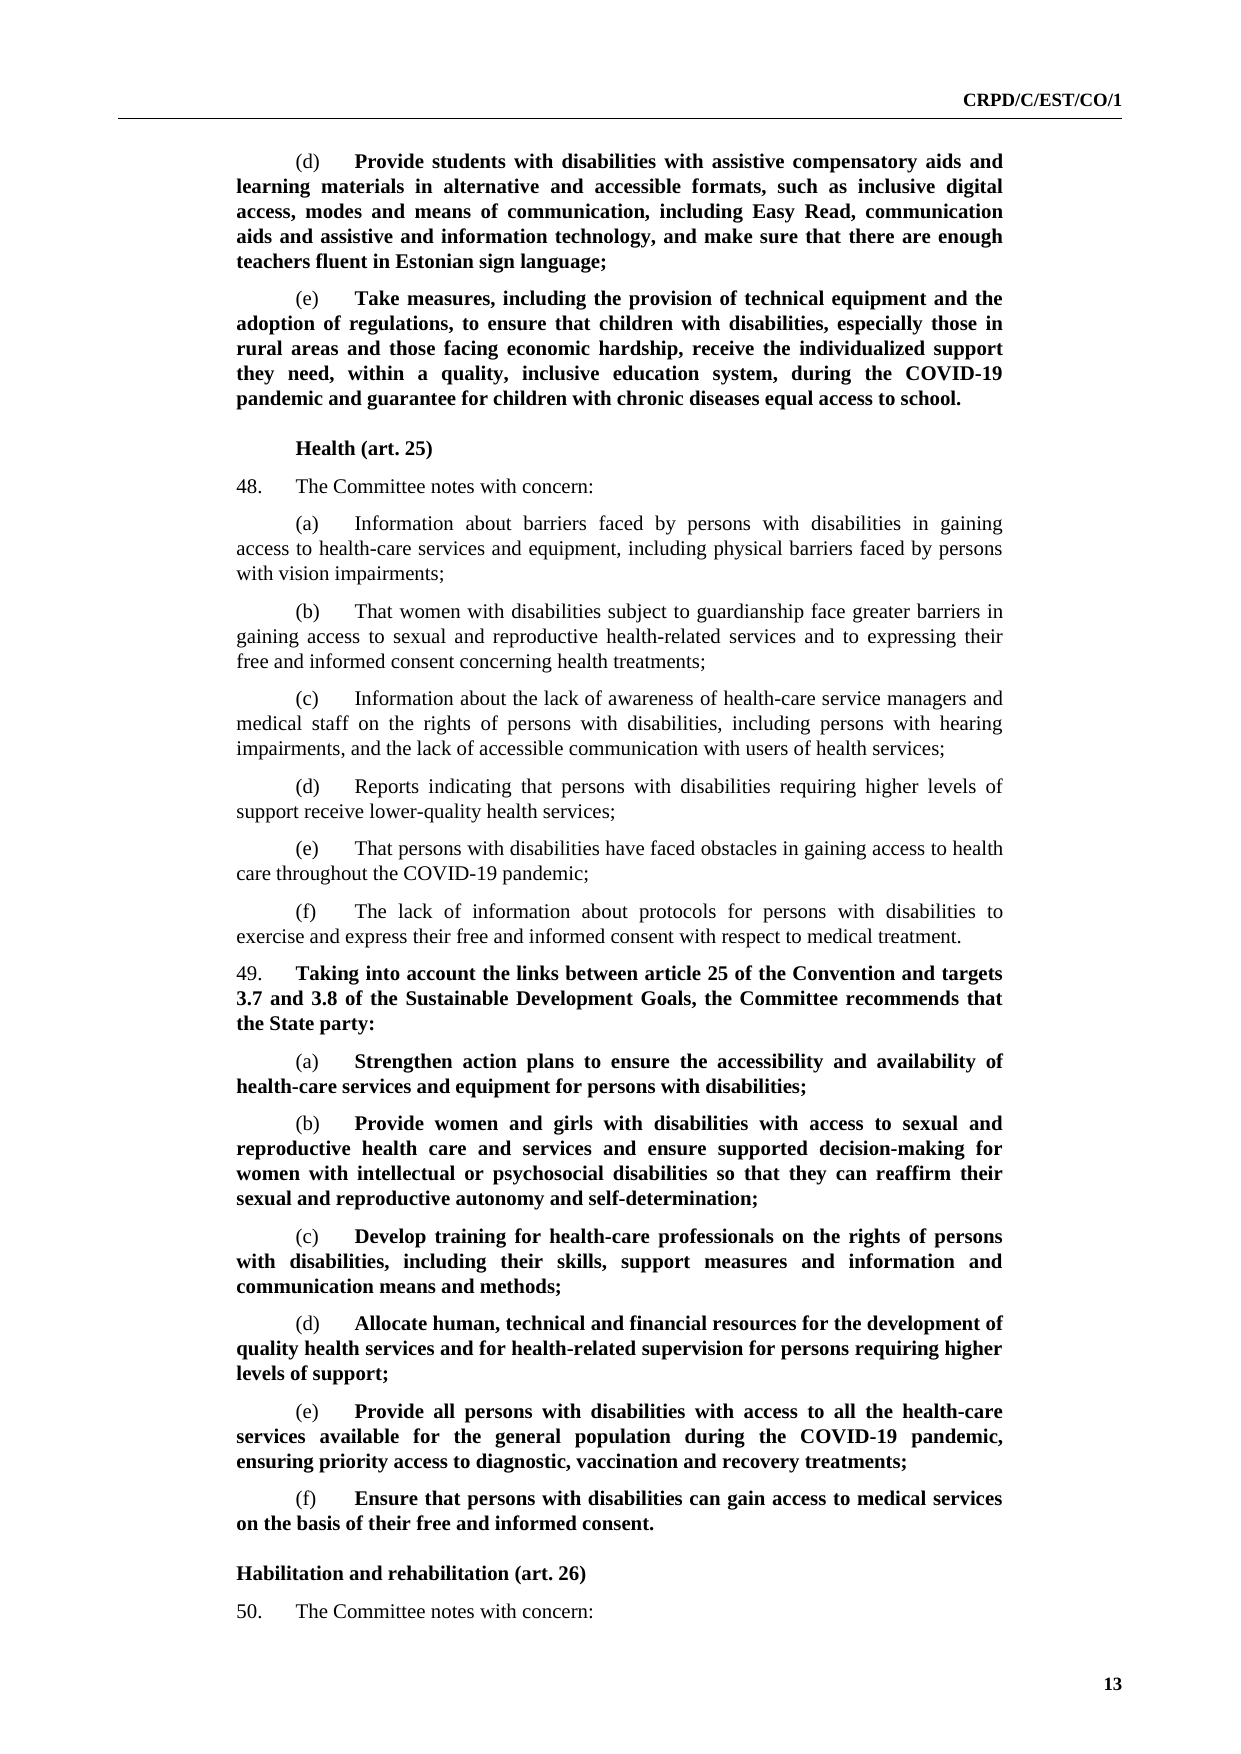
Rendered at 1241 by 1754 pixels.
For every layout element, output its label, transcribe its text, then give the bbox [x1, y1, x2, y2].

text Health (art. 25) [118, 435, 1004, 460]
text 49. Taking into account the links between article 25 of the Convention and targets 3.7 and 3.8 of the Sustainable Development Goals, the Committee recommends that the State party: [236, 960, 1004, 1035]
text (d) Reports indicating that persons with disabilities requiring higher levels of support receive lower-quality health services; [236, 773, 1004, 823]
text (c) Develop training for health-care professionals on the rights of persons with disabilities, including their skills, support measures and information and communication means and methods; [236, 1223, 1004, 1298]
text (f) The lack of information about protocols for persons with disabilities to exercise and express their free and informed consent with respect to medical treatment. [236, 898, 1004, 948]
text (f) Ensure that persons with disabilities can gain access to medical services on the basis of their free and informed consent. [236, 1485, 1004, 1535]
text (b) Provide women and girls with disabilities with access to sexual and reproductive health care and services and ensure supported decision-making for women with intellectual or psychosocial disabilities so that they can reaffirm their sexual and reproductive autonomy and self-determination; [236, 1110, 1004, 1210]
text (d) Allocate human, technical and financial resources for the development of quality health services and for health-related supervision for persons requiring higher levels of support; [236, 1310, 1004, 1385]
text (e) Provide all persons with disabilities with access to all the health-care services available for the general population during the COVID-19 pandemic, ensuring priority access to diagnostic, vaccination and recovery treatments; [236, 1398, 1004, 1473]
text 50. The Committee notes with concern: [236, 1598, 1004, 1623]
text (a) Information about barriers faced by persons with disabilities in gaining access to health-care services and equipment, including physical barriers faced by persons with vision impairments; [236, 510, 1004, 585]
text (b) That women with disabilities subject to guardianship face greater barriers in gaining access to sexual and reproductive health-related services and to expressing their free and informed consent concerning health treatments; [236, 598, 1004, 673]
text (e) That persons with disabilities have faced obstacles in gaining access to health care throughout the COVID-19 pandemic; [236, 835, 1004, 885]
text (e) Take measures, including the provision of technical equipment and the adoption of regulations, to ensure that children with disabilities, especially those in rural areas and those facing economic hardship, receive the individualized support they need, within a quality, inclusive education system, during the COVID-19 pandemic and guarantee for children with chronic diseases equal access to school. [236, 285, 1004, 410]
text (c) Information about the lack of awareness of health-care service managers and medical staff on the rights of persons with disabilities, including persons with hearing impairments, and the lack of accessible communication with users of health services; [236, 685, 1004, 760]
text 48. The Committee notes with concern: [236, 473, 1004, 498]
text Habilitation and rehabilitation (art. 26) [118, 1560, 1004, 1585]
text (a) Strengthen action plans to ensure the accessibility and availability of health-care services and equipment for persons with disabilities; [236, 1048, 1004, 1098]
text (d) Provide students with disabilities with assistive compensatory aids and learning materials in alternative and accessible formats, such as inclusive digital access, modes and means of communication, including Easy Read, communication aids and assistive and information technology, and make sure that there are enough teachers fluent in Estonian sign language; [236, 148, 1004, 273]
